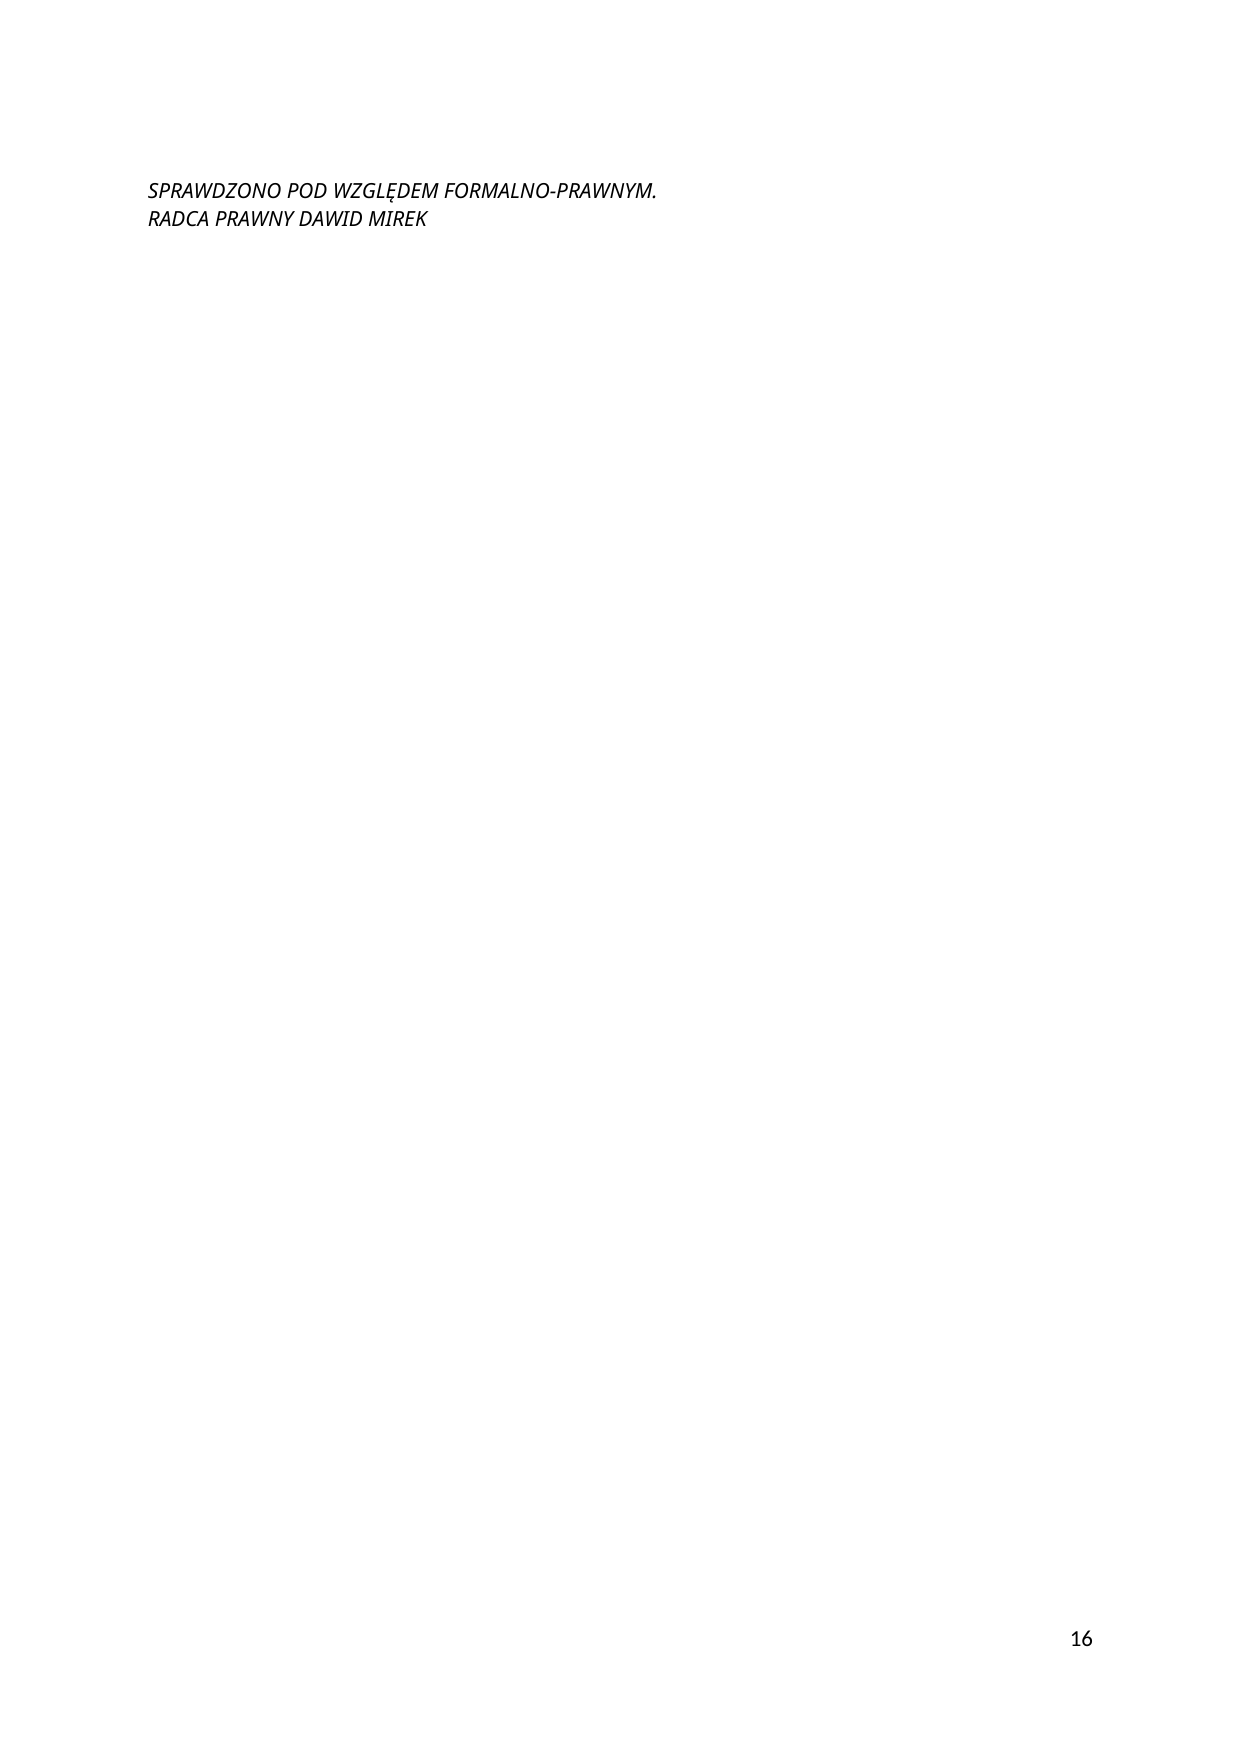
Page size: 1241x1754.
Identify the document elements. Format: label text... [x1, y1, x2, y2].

text SPRAWDZONO POD WZGLĘDEM FORMALNO-PRAWNYM. [148, 176, 1093, 204]
text RADCA PRAWNY DAWID MIREK [148, 204, 1093, 233]
